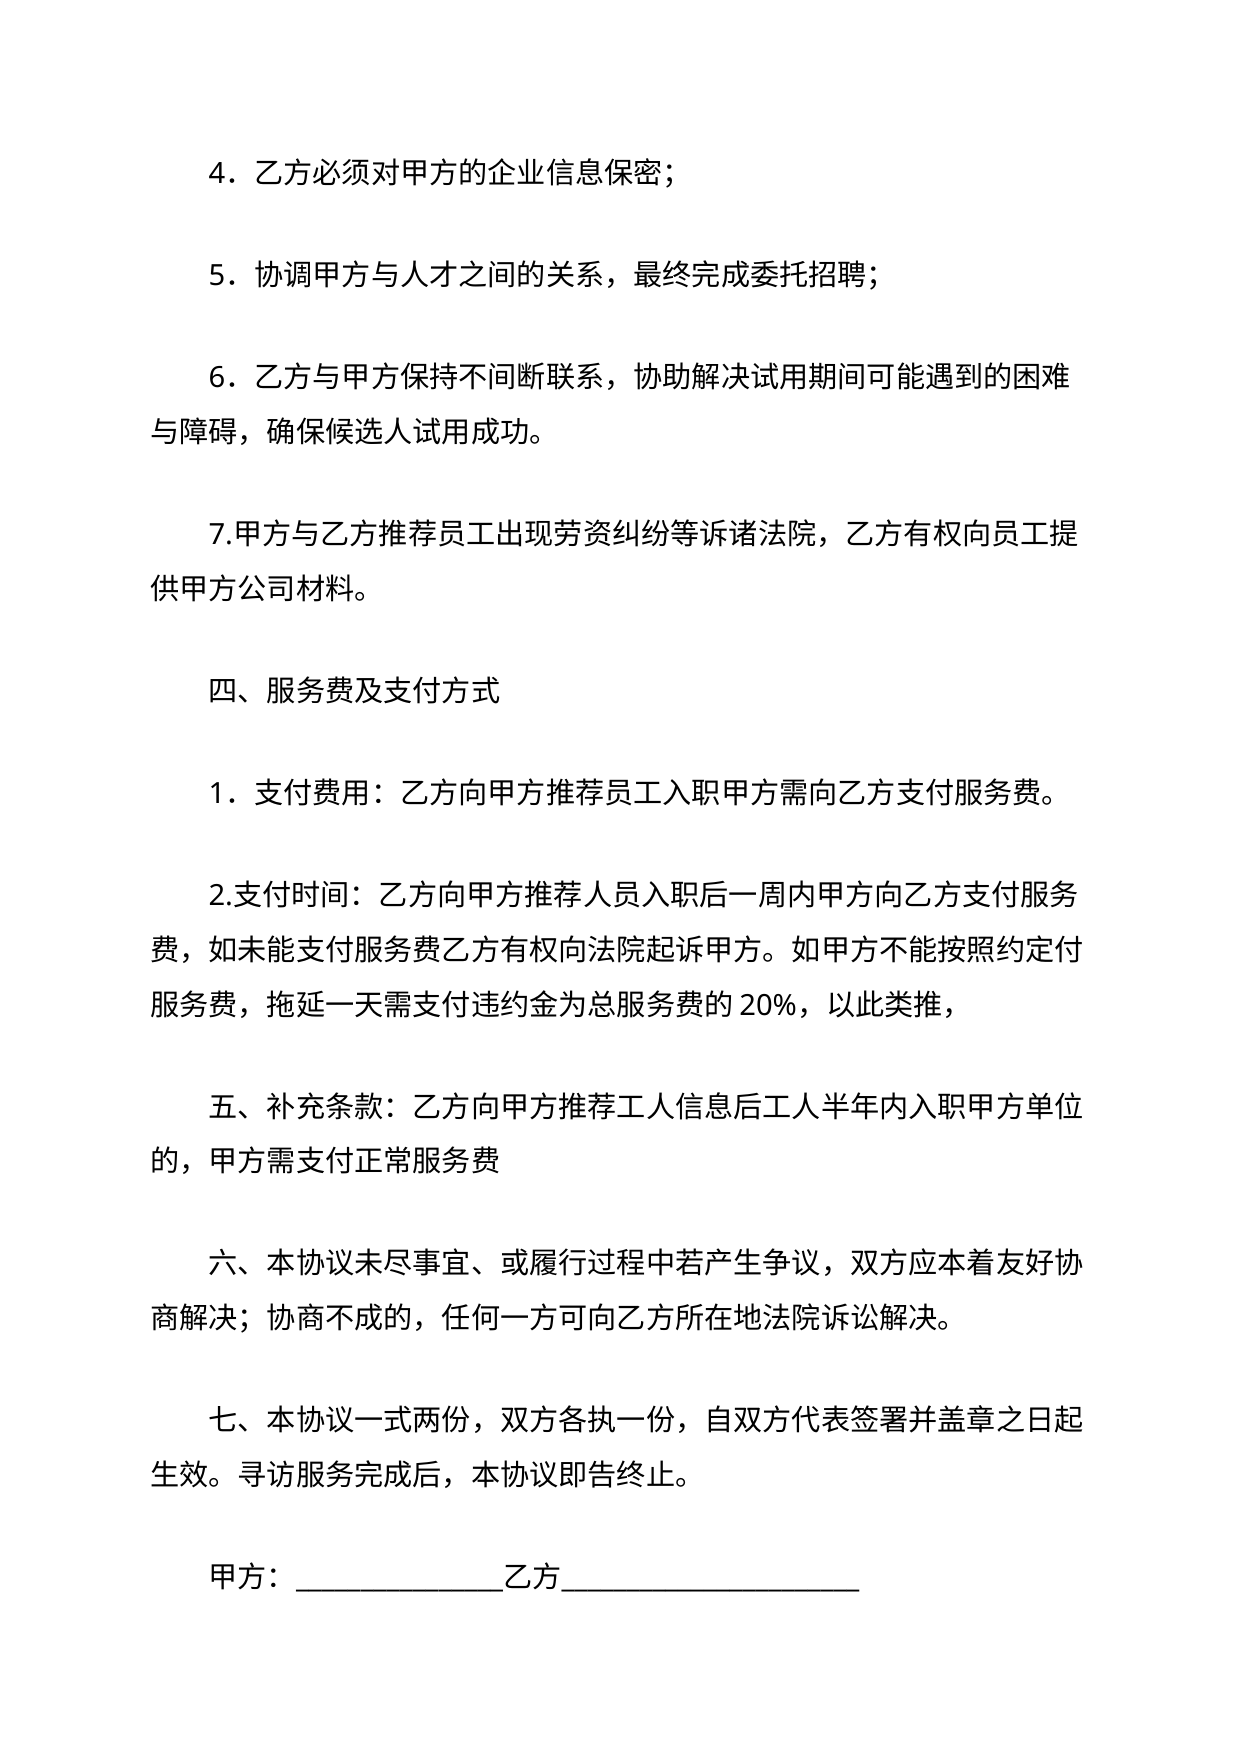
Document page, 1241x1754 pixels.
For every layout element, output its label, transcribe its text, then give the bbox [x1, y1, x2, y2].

text 七、本协议一式两份，双方各执一份，自双方代表签署并盖章之日起生效。寻访服务完成后，本协议即告终止。 [150, 1396, 1090, 1494]
text 五、补充条款：乙方向甲方推荐工人信息后工人半年内入职甲方单位的，甲方需支付正常服务费 [150, 1083, 1090, 1180]
text 甲方：________________乙方_______________________ [150, 1553, 1090, 1596]
text 四、服务费及支付方式 [150, 667, 1090, 710]
text 1．支付费用：乙方向甲方推荐员工入职甲方需向乙方支付服务费。 [150, 769, 1090, 812]
text 4．乙方必须对甲方的企业信息保密； [150, 150, 1090, 192]
text 5．协调甲方与人才之间的关系，最终完成委托招聘； [150, 252, 1090, 294]
text 6．乙方与甲方保持不间断联系，协助解决试用期间可能遇到的困难与障碍，确保候选人试用成功。 [150, 354, 1090, 451]
text 六、本协议未尽事宜、或履行过程中若产生争议，双方应本着友好协商解决；协商不成的，任何一方可向乙方所在地法院诉讼解决。 [150, 1240, 1090, 1337]
text 2.支付时间：乙方向甲方推荐人员入职后一周内甲方向乙方支付服务费，如未能支付服务费乙方有权向法院起诉甲方。如甲方不能按照约定付服务费，拖延一天需支付违约金为总服务费的20%，以此类推， [150, 871, 1090, 1023]
text 7.甲方与乙方推荐员工出现劳资纠纷等诉诸法院，乙方有权向员工提供甲方公司材料。 [150, 511, 1090, 608]
